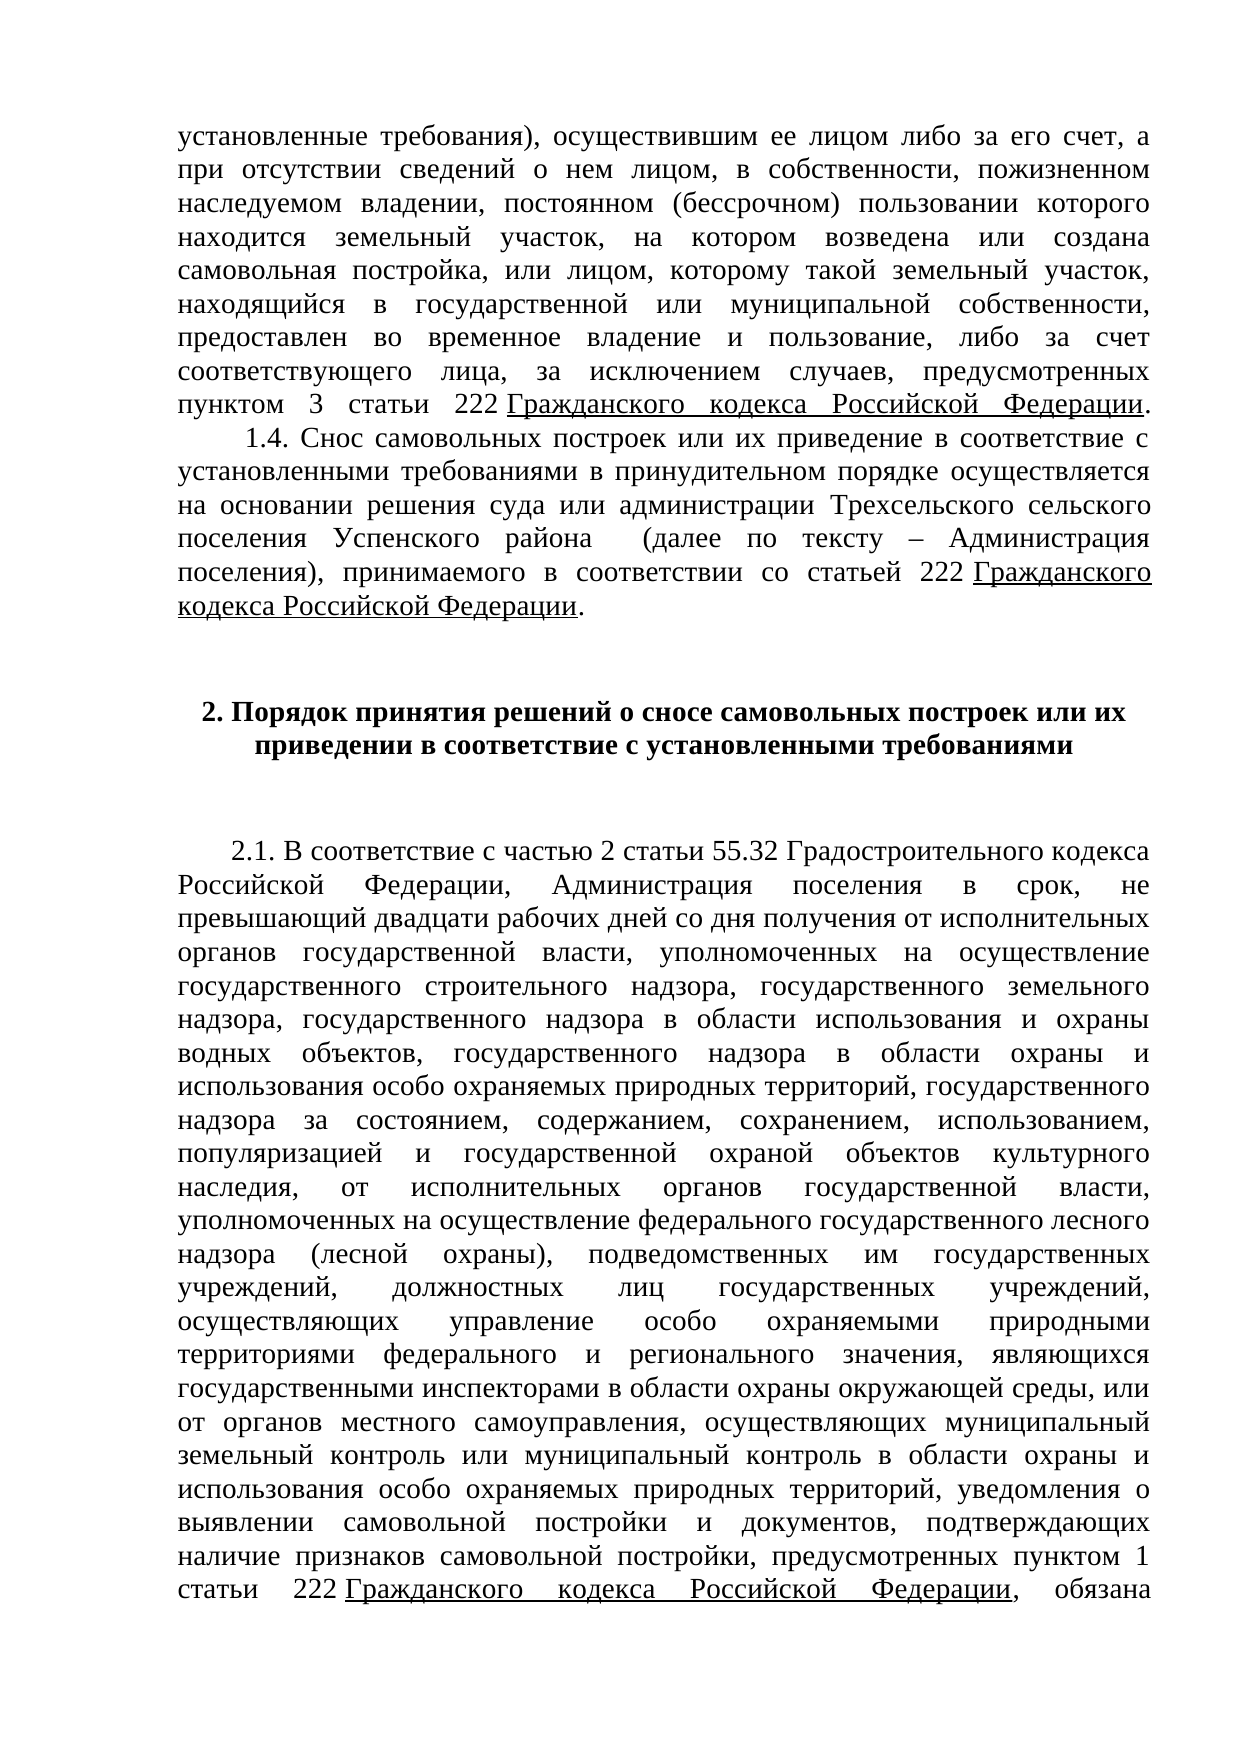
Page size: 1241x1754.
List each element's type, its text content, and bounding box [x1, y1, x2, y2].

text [177, 800, 1152, 1605]
text 2. Порядок принятия решений о сносе самовольных построек или их приведении в соответствие с установленными требованиями [177, 694, 1152, 761]
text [177, 118, 1152, 621]
